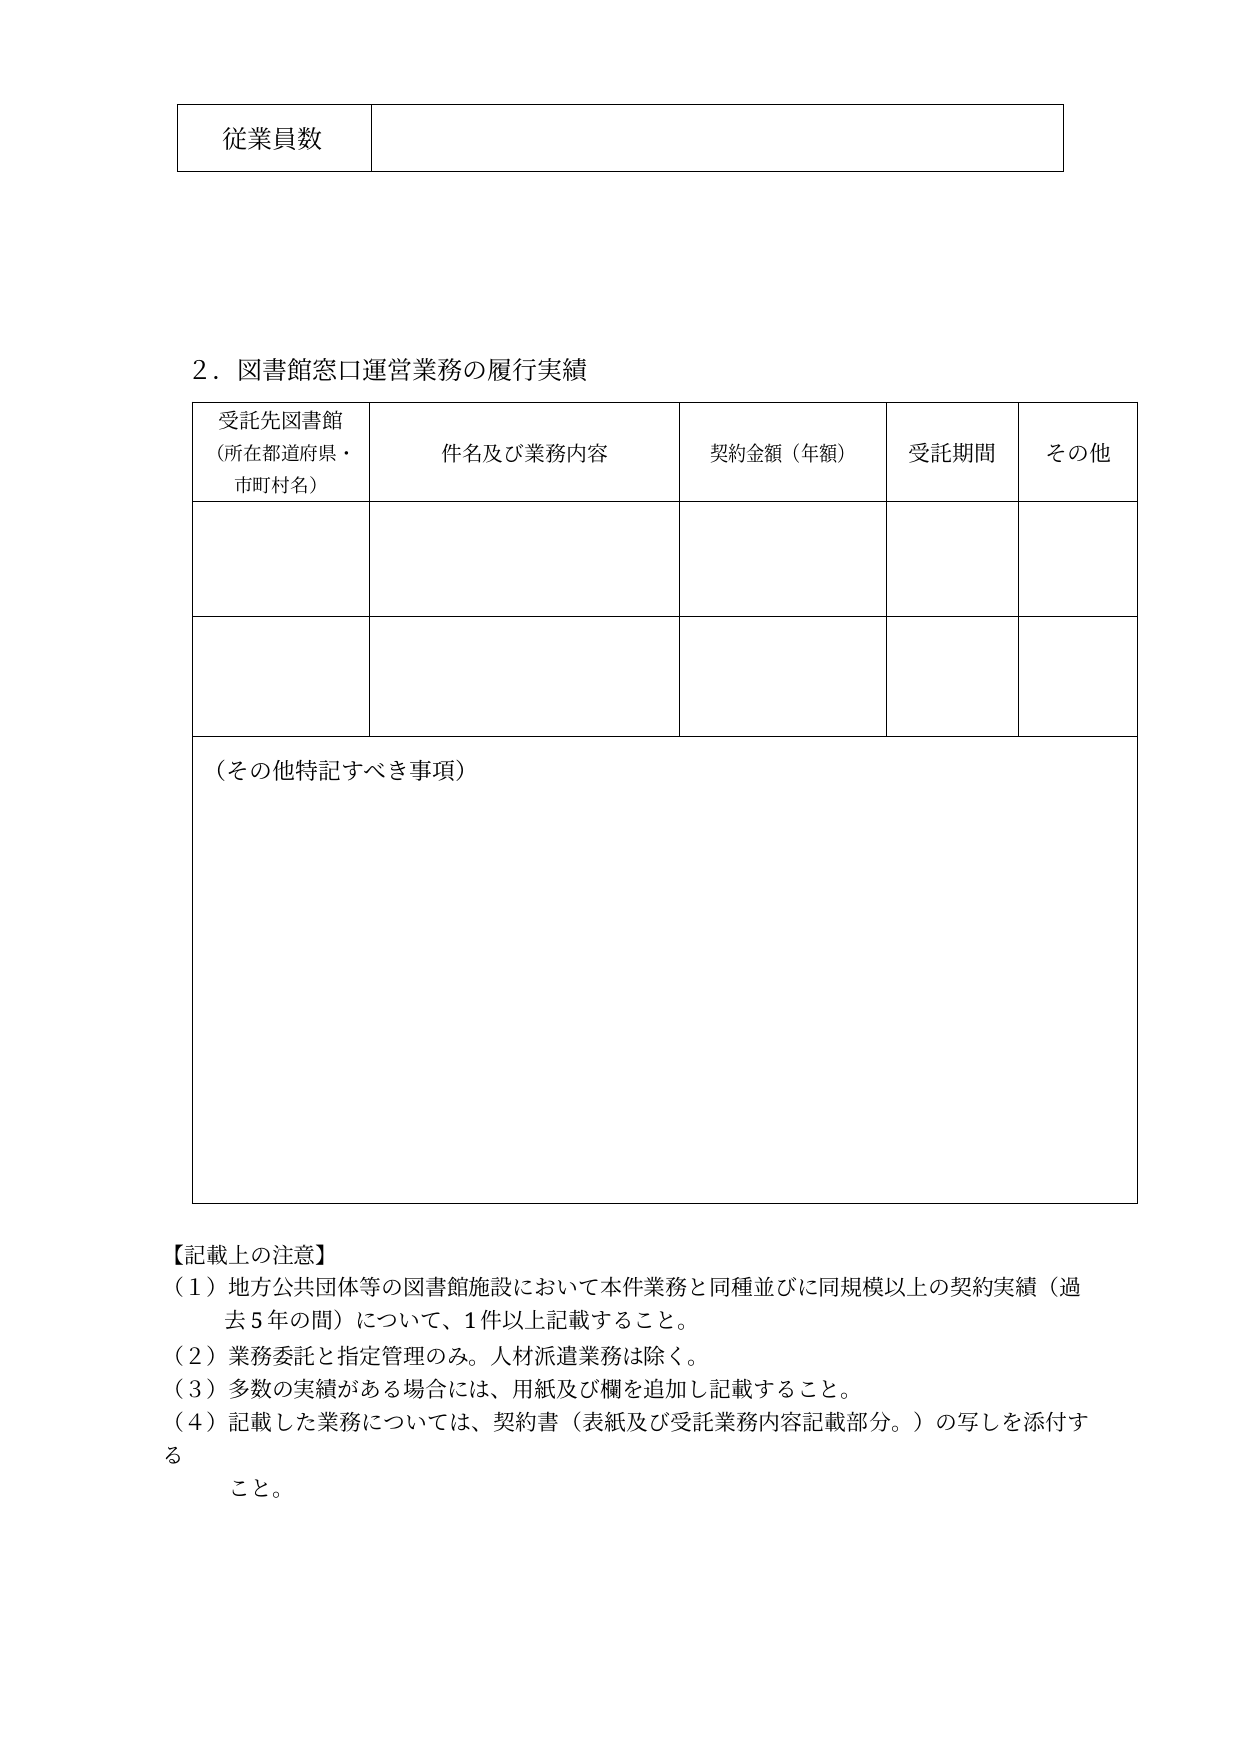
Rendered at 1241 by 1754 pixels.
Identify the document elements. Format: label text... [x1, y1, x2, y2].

table_cell [1019, 502, 1137, 616]
text こと。 [162, 1470, 1093, 1503]
table_header その他 [1019, 403, 1137, 501]
table_header 受託期間 [887, 403, 1018, 501]
table_header 契約金額（年額） [680, 403, 886, 501]
table_cell （その他特記すべき事項） [193, 737, 1137, 1203]
table_cell [370, 617, 679, 736]
table_cell [370, 502, 679, 616]
text （４）記載した業務については、契約書（表紙及び受託業務内容記載部分。）の写しを添付する [162, 1404, 1093, 1470]
table_cell [887, 617, 1018, 736]
table_cell [1019, 617, 1137, 736]
table_cell [887, 502, 1018, 616]
table_cell [680, 617, 886, 736]
text （１）地方公共団体等の図書館施設において本件業務と同種並びに同規模以上の契約実績（過去5年の間）について、1件以上記載すること。 [162, 1270, 1093, 1336]
table_cell 従業員数 [178, 105, 371, 171]
text ２．図書館窓口運営業務の履行実績 [162, 336, 1093, 402]
table_header 件名及び業務内容 [370, 403, 679, 501]
table_header 受託先図書館 （所在都道府県・ 市町村名） [193, 403, 369, 501]
text 【記載上の注意】 [162, 1237, 1093, 1270]
text （３）多数の実績がある場合には、用紙及び欄を追加し記載すること。 [162, 1372, 1093, 1404]
table_cell [193, 502, 369, 616]
table_cell [193, 617, 369, 736]
text （２）業務委託と指定管理のみ。人材派遣業務は除く。 [162, 1339, 1093, 1372]
table_cell [372, 105, 1063, 171]
table_cell [680, 502, 886, 616]
